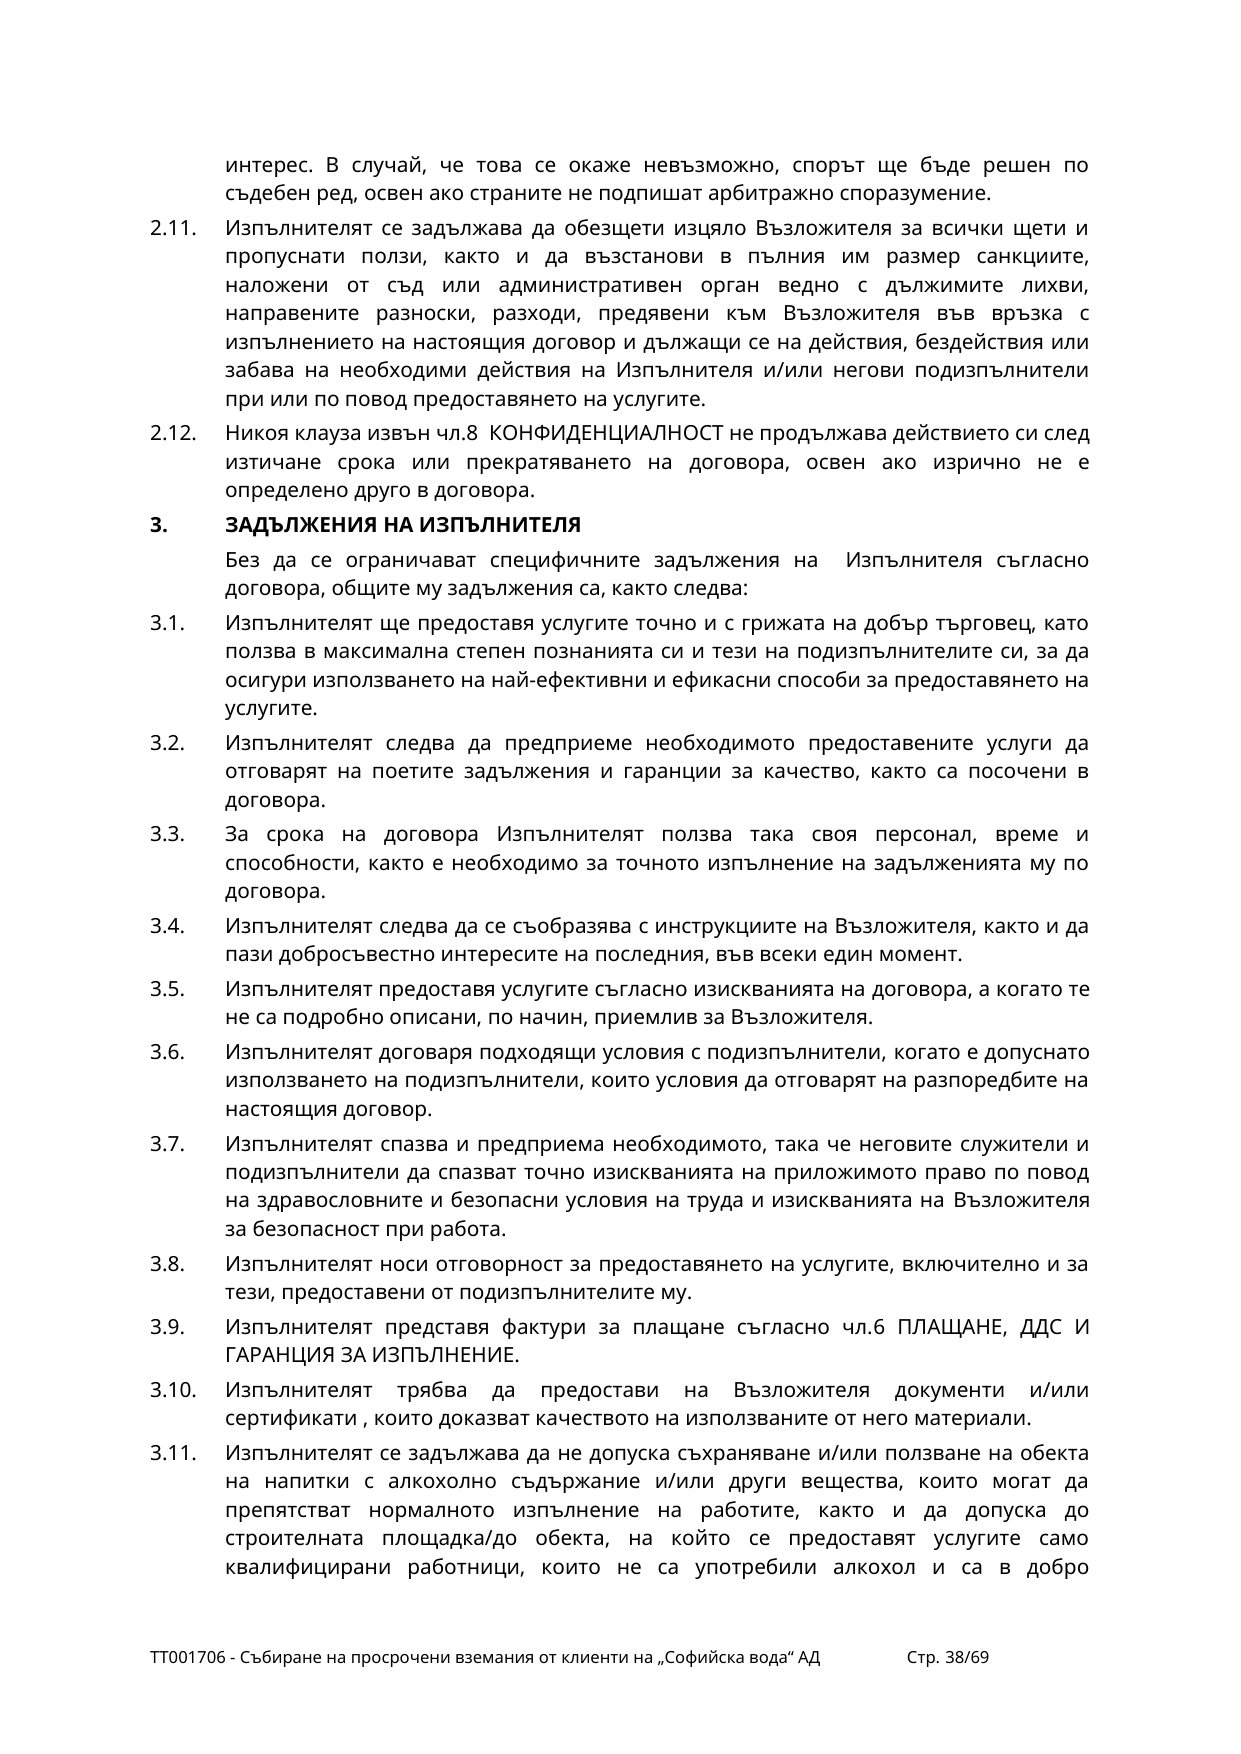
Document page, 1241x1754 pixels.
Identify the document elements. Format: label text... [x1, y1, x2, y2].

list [150, 1438, 1090, 1580]
list Изпълнителят следва да се съобразява с инструкциите на Възложителя, както и да пази добросъвестно интересите на последния, във всеки един момент. [150, 911, 1090, 968]
list Изпълнителят трябва да предостави на Възложителя документи и/или сертификати , които доказват качеството на използваните от него материали. [150, 1375, 1090, 1432]
list Изпълнителят следва да предприеме необходимото предоставените услуги да отговарят на поетите задължения и гаранции за качество, както са посочени в договора. [150, 728, 1090, 813]
list Изпълнителят носи отговорност за предоставянето на услугите, включително и за тези, предоставени от подизпълнителите му. [150, 1249, 1090, 1306]
list Изпълнителят предоставя услугите съгласно изискванията на договора, а когато те не са подробно описани, по начин, приемлив за Възложителя. [150, 974, 1090, 1031]
list Изпълнителят спазва и предприема необходимото, така че неговите служители и подизпълнители да спазват точно изискванията на приложимото право по повод на здравословните и безопасни условия на труда и изискванията на Възложителя за безопасност при работа. [150, 1129, 1090, 1242]
list Изпълнителят се задължава да обезщети изцяло Възложителя за всички щети и пропуснати ползи, както и да възстанови в пълния им размер санкциите, наложени от съд или административен орган ведно с дължимите лихви, направените разноски, разходи, предявени към Възложителя във връзка с изпълнението на настоящия договор и дължащи се на действия, бездействия или забава на необходими действия на Изпълнителя и/или негови подизпълнители при или по повод предоставянето на услугите. [150, 213, 1090, 412]
list Изпълнителят договаря подходящи условия с подизпълнители, когато е допуснато използването на подизпълнители, които условия да отговарят на разпоредбите на настоящия договор. [150, 1037, 1090, 1122]
list Никоя клауза извън чл.8 КОНФИДЕНЦИАЛНОСТ не продължава действието си след изтичане срока или прекратяването на договора, освен ако изрично не е определено друго в договора. [150, 418, 1090, 504]
list Изпълнителят представя фактури за плащане съгласно чл.6 ПЛАЩАНЕ, ДДС И ГАРАНЦИЯ ЗА ИЗПЪЛНЕНИЕ. [150, 1312, 1090, 1369]
list За срока на договора Изпълнителят ползва така своя персонал, време и способности, както е необходимо за точното изпълнение на задълженията му по договора. [150, 819, 1090, 905]
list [150, 150, 1090, 207]
list ЗАДЪЛЖЕНИЯ НА ИЗПЪЛНИТЕЛЯ [150, 510, 1090, 538]
text Без да се ограничават специфичните задължения на Изпълнителя съгласно договора, общите му задължения са, както следва: [225, 545, 1090, 602]
list Изпълнителят ще предоставя услугите точно и с грижата на добър търговец, като ползва в максимална степен познанията си и тези на подизпълнителите си, за да осигури използването на най-ефективни и ефикасни способи за предоставянето на услугите. [150, 608, 1090, 722]
